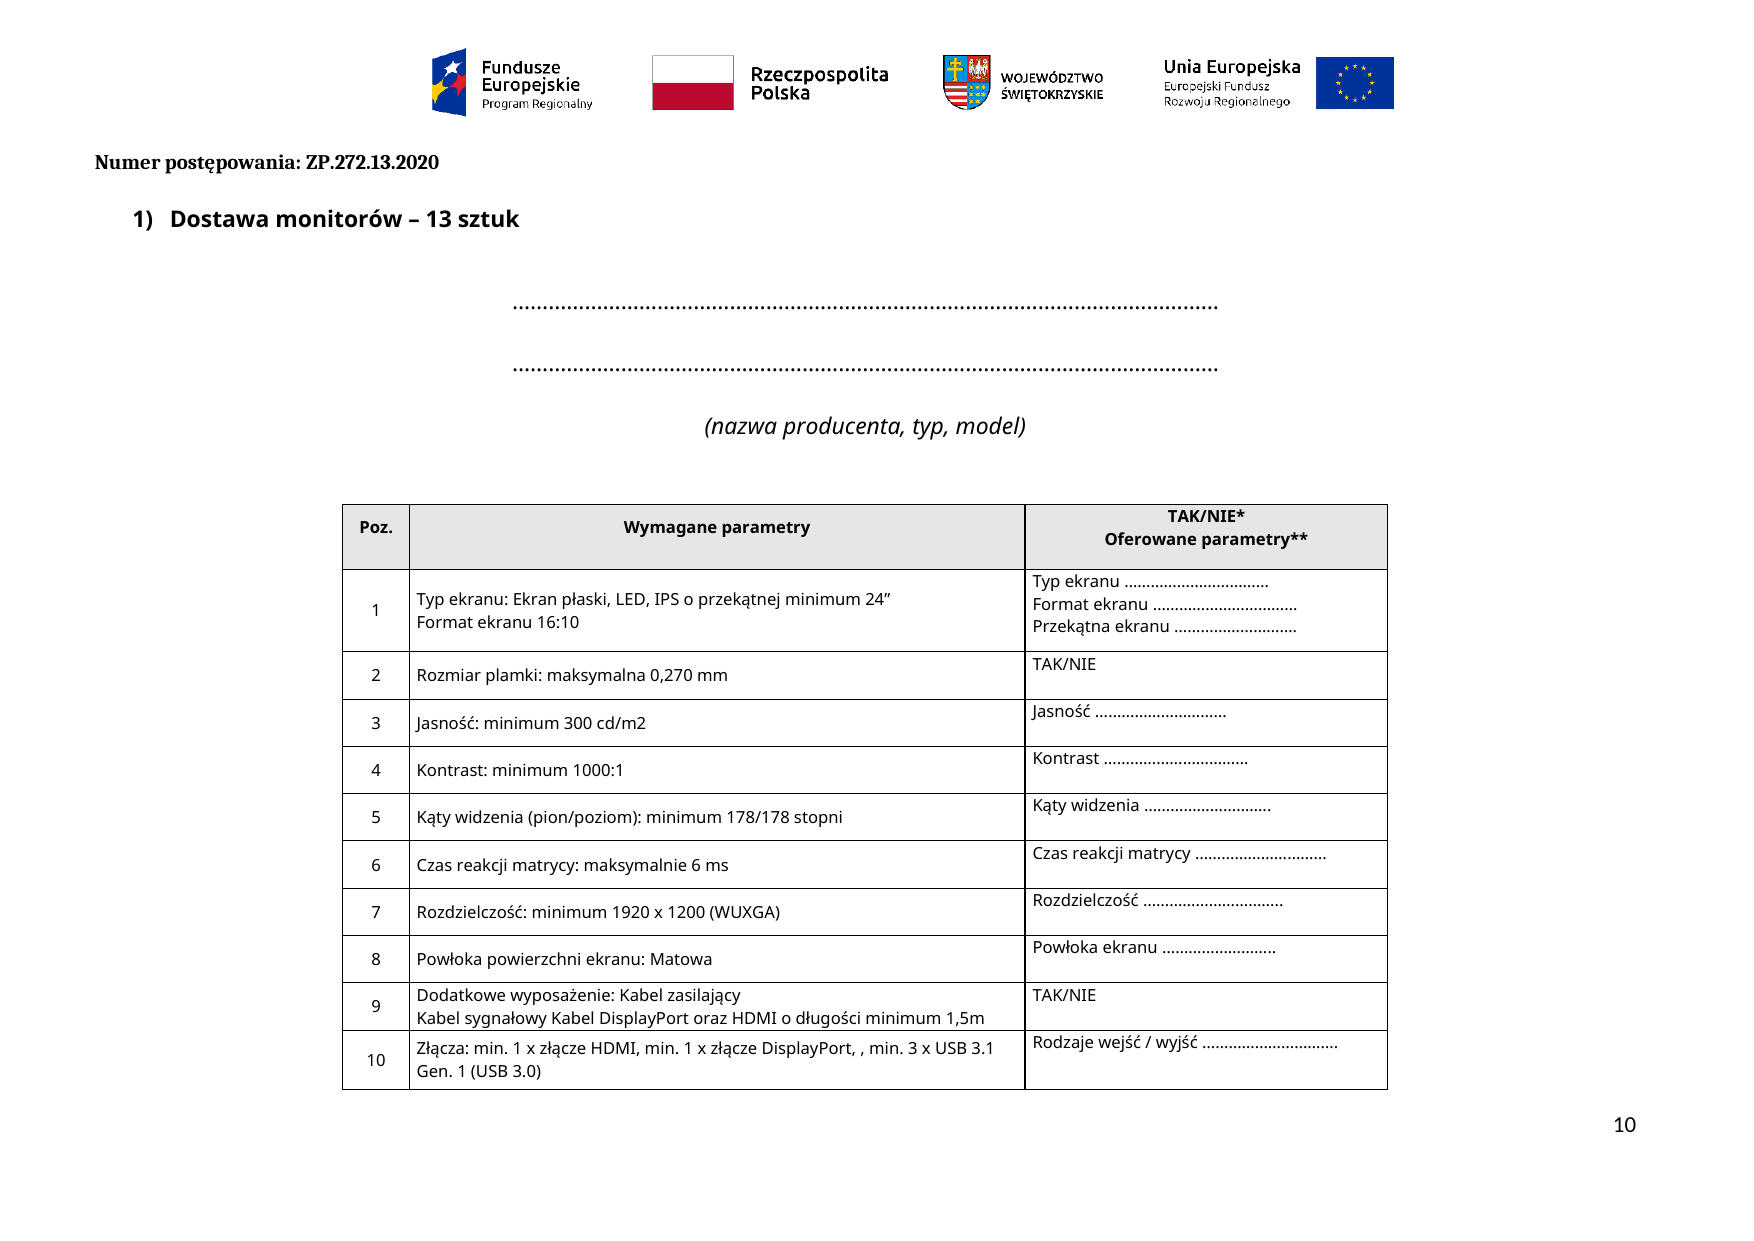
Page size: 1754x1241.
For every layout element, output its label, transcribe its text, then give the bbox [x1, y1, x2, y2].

text (nazwa producenta, typ, model) [94, 410, 1636, 441]
table_cell Rozdzielczość: minimum 1920 x 1200 (WUXGA) [410, 889, 1024, 935]
table_header Wymagane parametry [410, 505, 1024, 569]
text ……………………………………………………………………………………………………… [94, 347, 1636, 378]
table_cell 4 [343, 747, 409, 793]
table_cell Jasność: minimum 300 cd/m2 [410, 700, 1024, 746]
table_cell Rodzaje wejść / wyjść …………………………. [1026, 1031, 1387, 1088]
text ……………………………………………………………………………………………………… [94, 285, 1636, 316]
table_cell Czas reakcji matrycy ………………………… [1026, 841, 1387, 888]
table_cell Typ ekranu: Ekran płaski, LED, IPS o przekątnej minimum 24” Format ekranu 16:10 [410, 570, 1024, 651]
table_cell 1 [343, 570, 409, 651]
table_cell 9 [343, 983, 409, 1029]
table_cell TAK/NIE [1026, 983, 1387, 1029]
table_cell Czas reakcji matrycy: maksymalnie 6 ms [410, 841, 1024, 888]
table_cell Rozmiar plamki: maksymalna 0,270 mm [410, 652, 1024, 698]
table_cell Złącza: min. 1 x złącze HDMI, min. 1 x złącze DisplayPort, , min. 3 x USB 3.1 Gen. 1 (USB 3.0) [410, 1031, 1024, 1088]
table_cell Rozdzielczość ………………………….. [1026, 889, 1387, 935]
table_cell 8 [343, 936, 409, 982]
table_cell 7 [343, 889, 409, 935]
table_header TAK/NIE* Oferowane parametry** [1026, 505, 1387, 569]
table_cell Jasność ………………………… [1026, 700, 1387, 746]
table_header Poz. [343, 505, 409, 569]
table_cell 5 [343, 794, 409, 840]
table_cell Kąty widzenia ……………………….. [1026, 794, 1387, 840]
table_cell 10 [343, 1031, 409, 1088]
table_cell Kąty widzenia (pion/poziom): minimum 178/178 stopni [410, 794, 1024, 840]
table_cell Dodatkowe wyposażenie: Kabel zasilający Kabel sygnałowy Kabel DisplayPort oraz HDMI o długości minimum 1,5m [410, 983, 1024, 1029]
list Dostawa monitorów – 13 sztuk [132, 203, 1636, 234]
table_cell Typ ekranu …………………………… Format ekranu …………………………… Przekątna ekranu ………………………. [1026, 570, 1387, 651]
table_cell TAK/NIE [1026, 652, 1387, 698]
table_cell Powłoka powierzchni ekranu: Matowa [410, 936, 1024, 982]
table_cell 6 [343, 841, 409, 888]
table_cell Kontrast: minimum 1000:1 [410, 747, 1024, 793]
table_cell Powłoka ekranu …………………….. [1026, 936, 1387, 982]
table_cell 3 [343, 700, 409, 746]
picture [417, 36, 1408, 130]
table_cell Kontrast …………………………… [1026, 747, 1387, 793]
table_cell 2 [343, 652, 409, 698]
